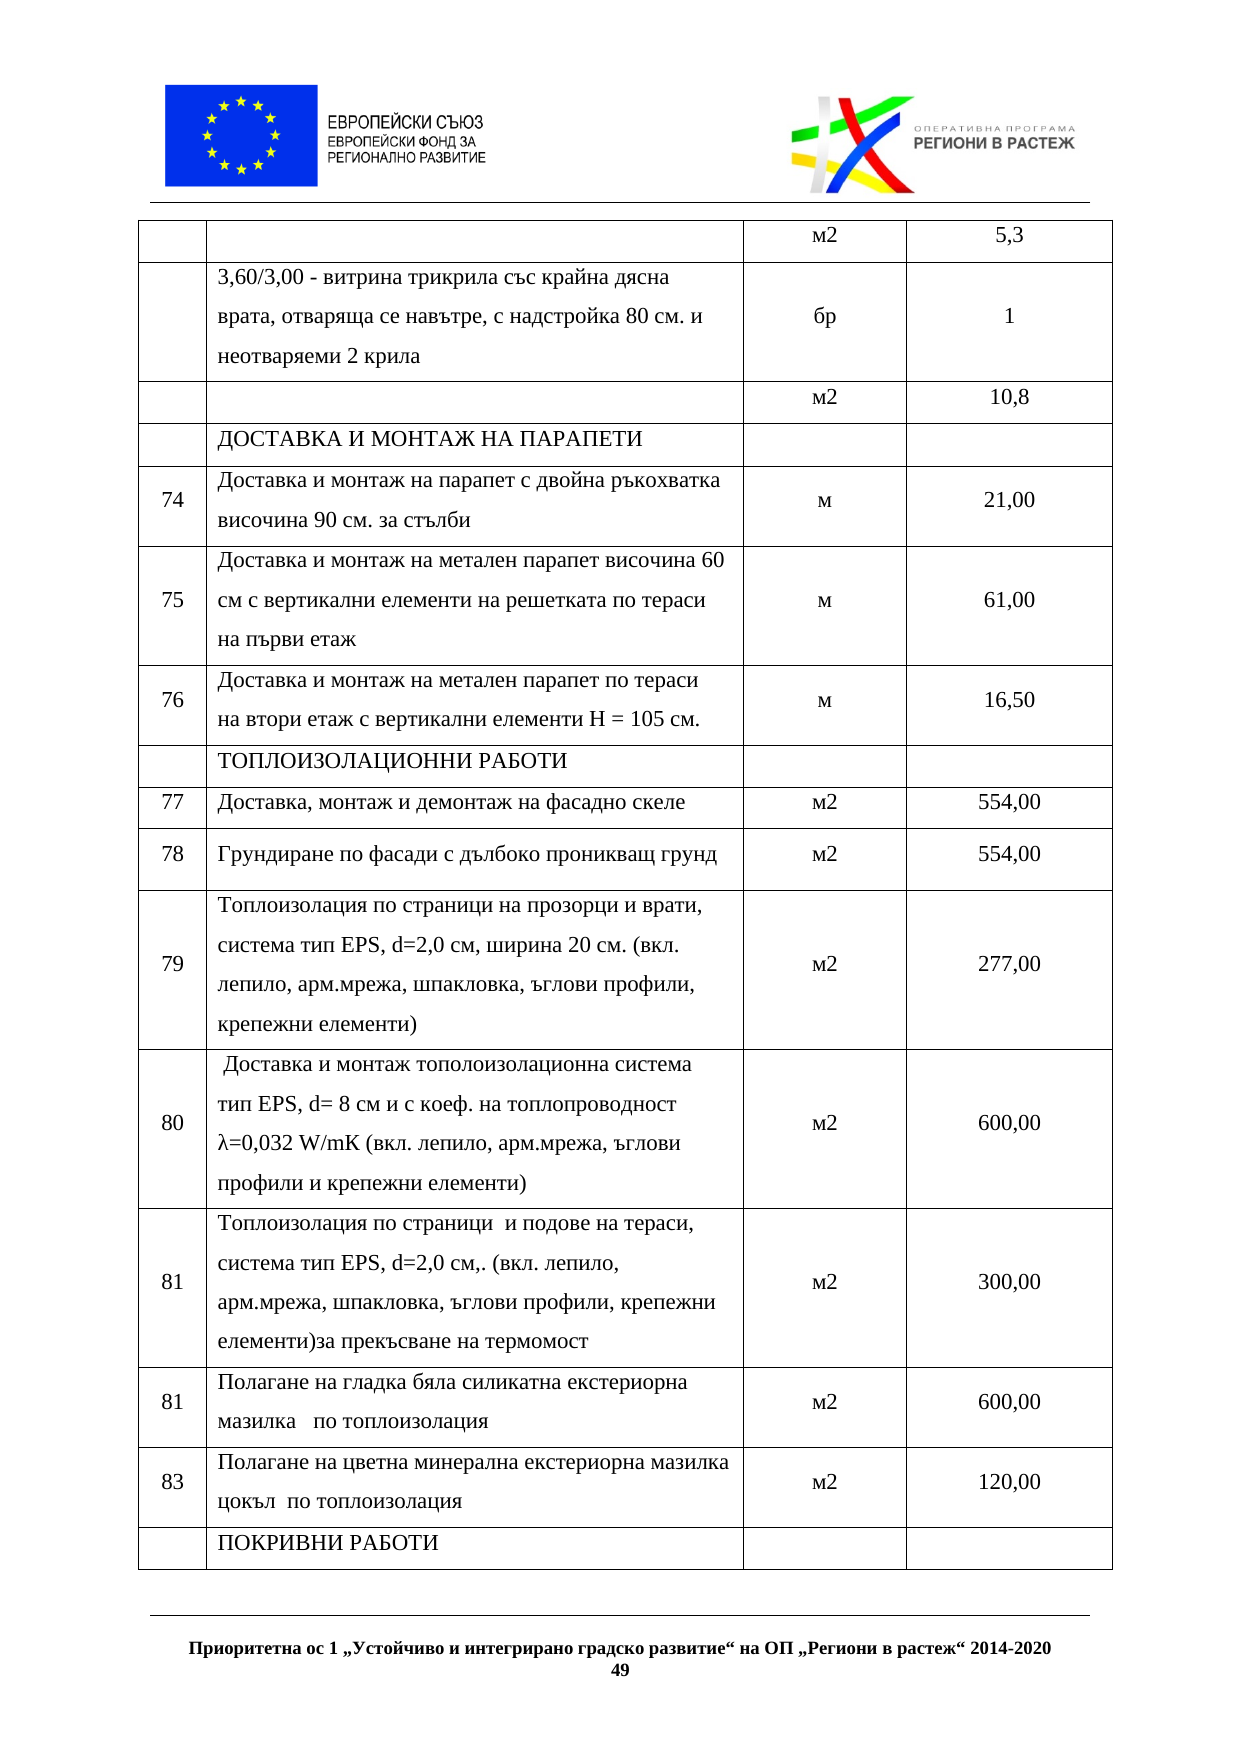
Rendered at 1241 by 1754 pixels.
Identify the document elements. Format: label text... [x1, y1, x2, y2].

table_cell Доставка и монтаж на метален парапет височина 60 см с вертикални елементи на решетката по тераси на първи етаж [207, 547, 743, 665]
table_cell Топлоизолация по страници на прозорци и врати, система тип EPS, d=2,0 см, ширина 20 см. (вкл. лепило, арм.мрежа, шпакловка, ъглови профили, крепежни елементи) [207, 891, 743, 1049]
table_cell м [744, 547, 906, 665]
table_cell [907, 424, 1112, 466]
table_cell Полагане на гладка бяла силикатна екстериорна мазилка по топлоизолация [207, 1368, 743, 1447]
table_cell 21,00 [907, 467, 1112, 546]
table_cell [139, 263, 206, 381]
table_cell 76 [139, 666, 206, 745]
table_cell м2 [744, 891, 906, 1049]
table_cell 74 [139, 467, 206, 546]
table_cell 78 [139, 829, 206, 890]
table_cell 75 [139, 547, 206, 665]
table_cell [139, 424, 206, 466]
table_cell м2 [744, 829, 906, 890]
table_cell [744, 746, 906, 787]
table_cell 77 [139, 788, 206, 828]
table_cell Доставка, монтаж и демонтаж на фасадно скеле [207, 788, 743, 828]
table_cell 120,00 [907, 1448, 1112, 1527]
table_cell 16,50 [907, 666, 1112, 745]
table_cell [139, 1528, 206, 1569]
table_cell [139, 382, 206, 423]
table_cell [907, 1528, 1112, 1569]
table_cell м2 [744, 1448, 906, 1527]
table_cell 600,00 [907, 1368, 1112, 1447]
table_cell [907, 746, 1112, 787]
table_cell м2 [744, 382, 906, 423]
table_cell 5,3 [907, 221, 1112, 262]
table_cell Доставка и монтаж на метален парапет по тераси на втори етаж с вертикални елементи Н = 105 см. [207, 666, 743, 745]
table_cell 79 [139, 891, 206, 1049]
table_cell 3,60/3,00 - витрина трикрила със крайна дясна врата, отваряща се навътре, с надстройка 80 см. и неотваряеми 2 крила [207, 263, 743, 381]
table_cell [139, 221, 206, 262]
table_cell 600,00 [907, 1050, 1112, 1208]
table_cell ДОСТАВКА И МОНТАЖ НА ПАРАПЕТИ [207, 424, 743, 466]
table_cell 10,8 [907, 382, 1112, 423]
table_cell [207, 382, 743, 423]
table_cell м2 [744, 788, 906, 828]
table_cell [207, 221, 743, 262]
table_cell м [744, 666, 906, 745]
picture [150, 73, 513, 200]
table_cell 83 [139, 1448, 206, 1527]
table_cell [744, 424, 906, 466]
table_cell 554,00 [907, 829, 1112, 890]
table_cell 81 [139, 1209, 206, 1367]
table_cell ПОКРИВНИ РАБОТИ [207, 1528, 743, 1569]
table_cell 81 [139, 1368, 206, 1447]
table_cell м2 [744, 1050, 906, 1208]
table_cell 277,00 [907, 891, 1112, 1049]
table_cell м [744, 467, 906, 546]
table_cell Доставка и монтаж тополоизолационна система тип EPS, d= 8 см и с коеф. на топлопроводност λ=0,032 W/mК (вкл. лепило, арм.мрежа, ъглови профили и крепежни елементи) [207, 1050, 743, 1208]
table_cell Грундиране по фасади с дълбоко проникващ грунд [207, 829, 743, 890]
table_cell [744, 1528, 906, 1569]
table_cell [139, 746, 206, 787]
table_cell м2 [744, 1368, 906, 1447]
table_cell 554,00 [907, 788, 1112, 828]
table_cell 61,00 [907, 547, 1112, 665]
table_cell 300,00 [907, 1209, 1112, 1367]
picture [776, 88, 1095, 200]
table_cell бр [744, 263, 906, 381]
table_cell Полагане на цветна минерална екстериорна мазилка цокъл по топлоизолация [207, 1448, 743, 1527]
table_cell м2 [744, 1209, 906, 1367]
table_cell 1 [907, 263, 1112, 381]
table_cell 80 [139, 1050, 206, 1208]
table_cell м2 [744, 221, 906, 262]
table_cell Доставка и монтаж на парапет с двойна ръкохватка височина 90 см. за стълби [207, 467, 743, 546]
table_cell ТОПЛОИЗОЛАЦИОННИ РАБОТИ [207, 746, 743, 787]
table_cell Топлоизолация по страници и подове на тераси, система тип EPS, d=2,0 см,. (вкл. лепило, арм.мрежа, шпакловка, ъглови профили, крепежни елементи)за прекъсване на термомост [207, 1209, 743, 1367]
